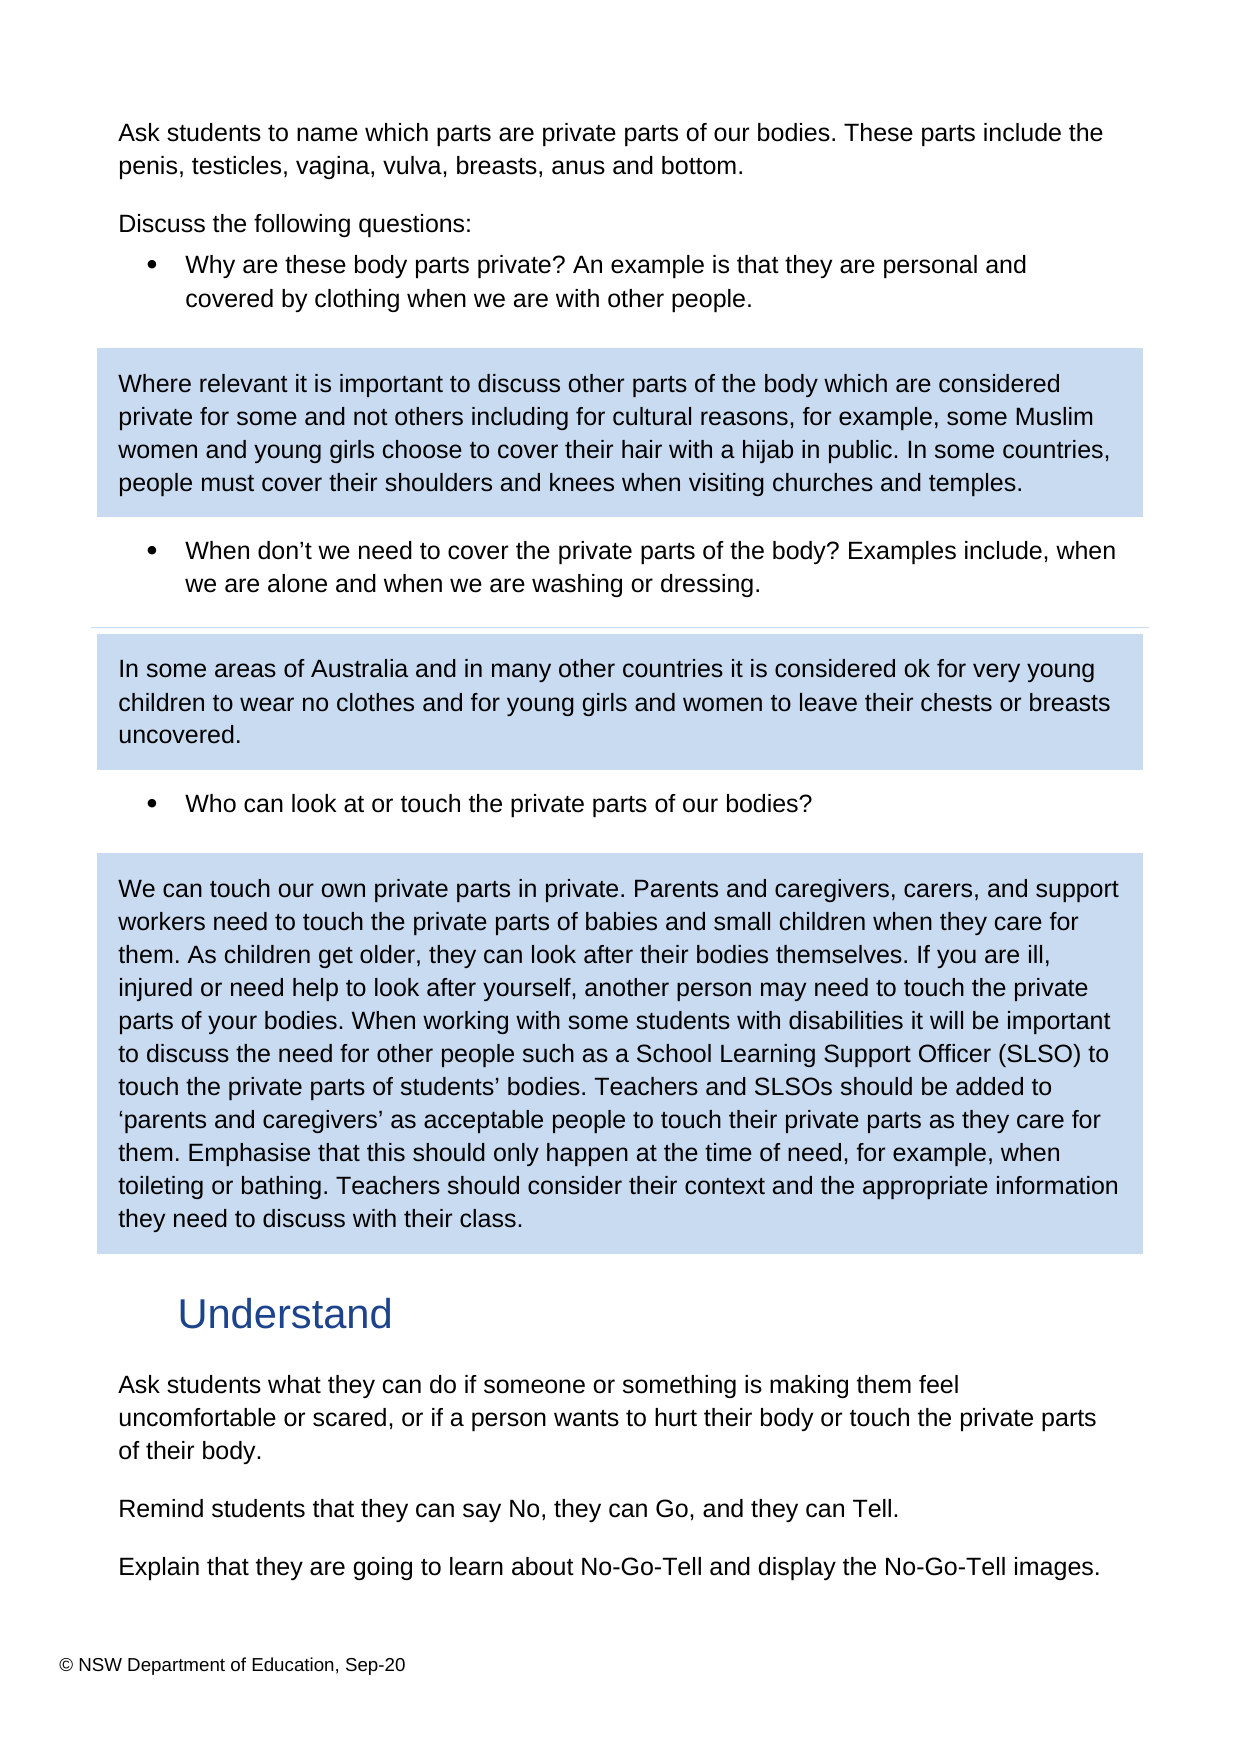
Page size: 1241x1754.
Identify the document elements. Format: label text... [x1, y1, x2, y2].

text Discuss the following questions: [118, 209, 1122, 238]
text Ask students to name which parts are private parts of our bodies. These parts include the penis, testicles, vagina, vulva, breasts, anus and bottom. [118, 118, 1122, 180]
text Explain that they are going to learn about No-Go-Tell and display the No-Go-Tell images. [118, 1552, 1122, 1580]
text We can touch our own private parts in private. Parents and caregivers, carers, and support workers need to touch the private parts of babies and small children when they care for them. As children get older, they can look after their bodies themselves. If you are ill, injured or need help to look after yourself, another person may need to touch the private parts of your bodies. When working with some students with disabilities it will be important to discuss the need for other people such as a School Learning Support Officer (SLSO) to touch the private parts of students’ bodies. Teachers and SLSOs should be added to ‘parents and caregivers’ as acceptable people to touch their private parts as they care for them. Emphasise that this should only happen at the time of need, for example, when toileting or bathing. Teachers should consider their context and the appropriate information they need to discuss with their class. [97, 853, 1143, 1254]
text Remind students that they can say No, they can Go, and they can Tell. [118, 1494, 1122, 1522]
text Where relevant it is important to discuss other parts of the body which are considered private for some and not others including for cultural reasons, for example, some Muslim women and young girls choose to cover their hair with a hijab in public. In some countries, people must cover their shoulders and knees when visiting churches and temples. [97, 348, 1143, 517]
subtitle Understand [118, 1289, 1122, 1337]
text Ask students what they can do if someone or something is making them feel uncomfortable or scared, or if a person wants to hurt their body or touch the private parts of their body. [118, 1369, 1122, 1464]
text In some areas of Australia and in many other countries it is considered ok for very young children to wear no clothes and for young girls and women to leave their chests or breasts uncovered. [97, 634, 1143, 770]
list When don’t we need to cover the private parts of the body? Examples include, when we are alone and when we are washing or dressing. [148, 536, 1122, 598]
list Why are these body parts private? An example is that they are personal and covered by clothing when we are with other people. [148, 251, 1122, 312]
list Who can look at or touch the private parts of our bodies? [148, 789, 1122, 818]
